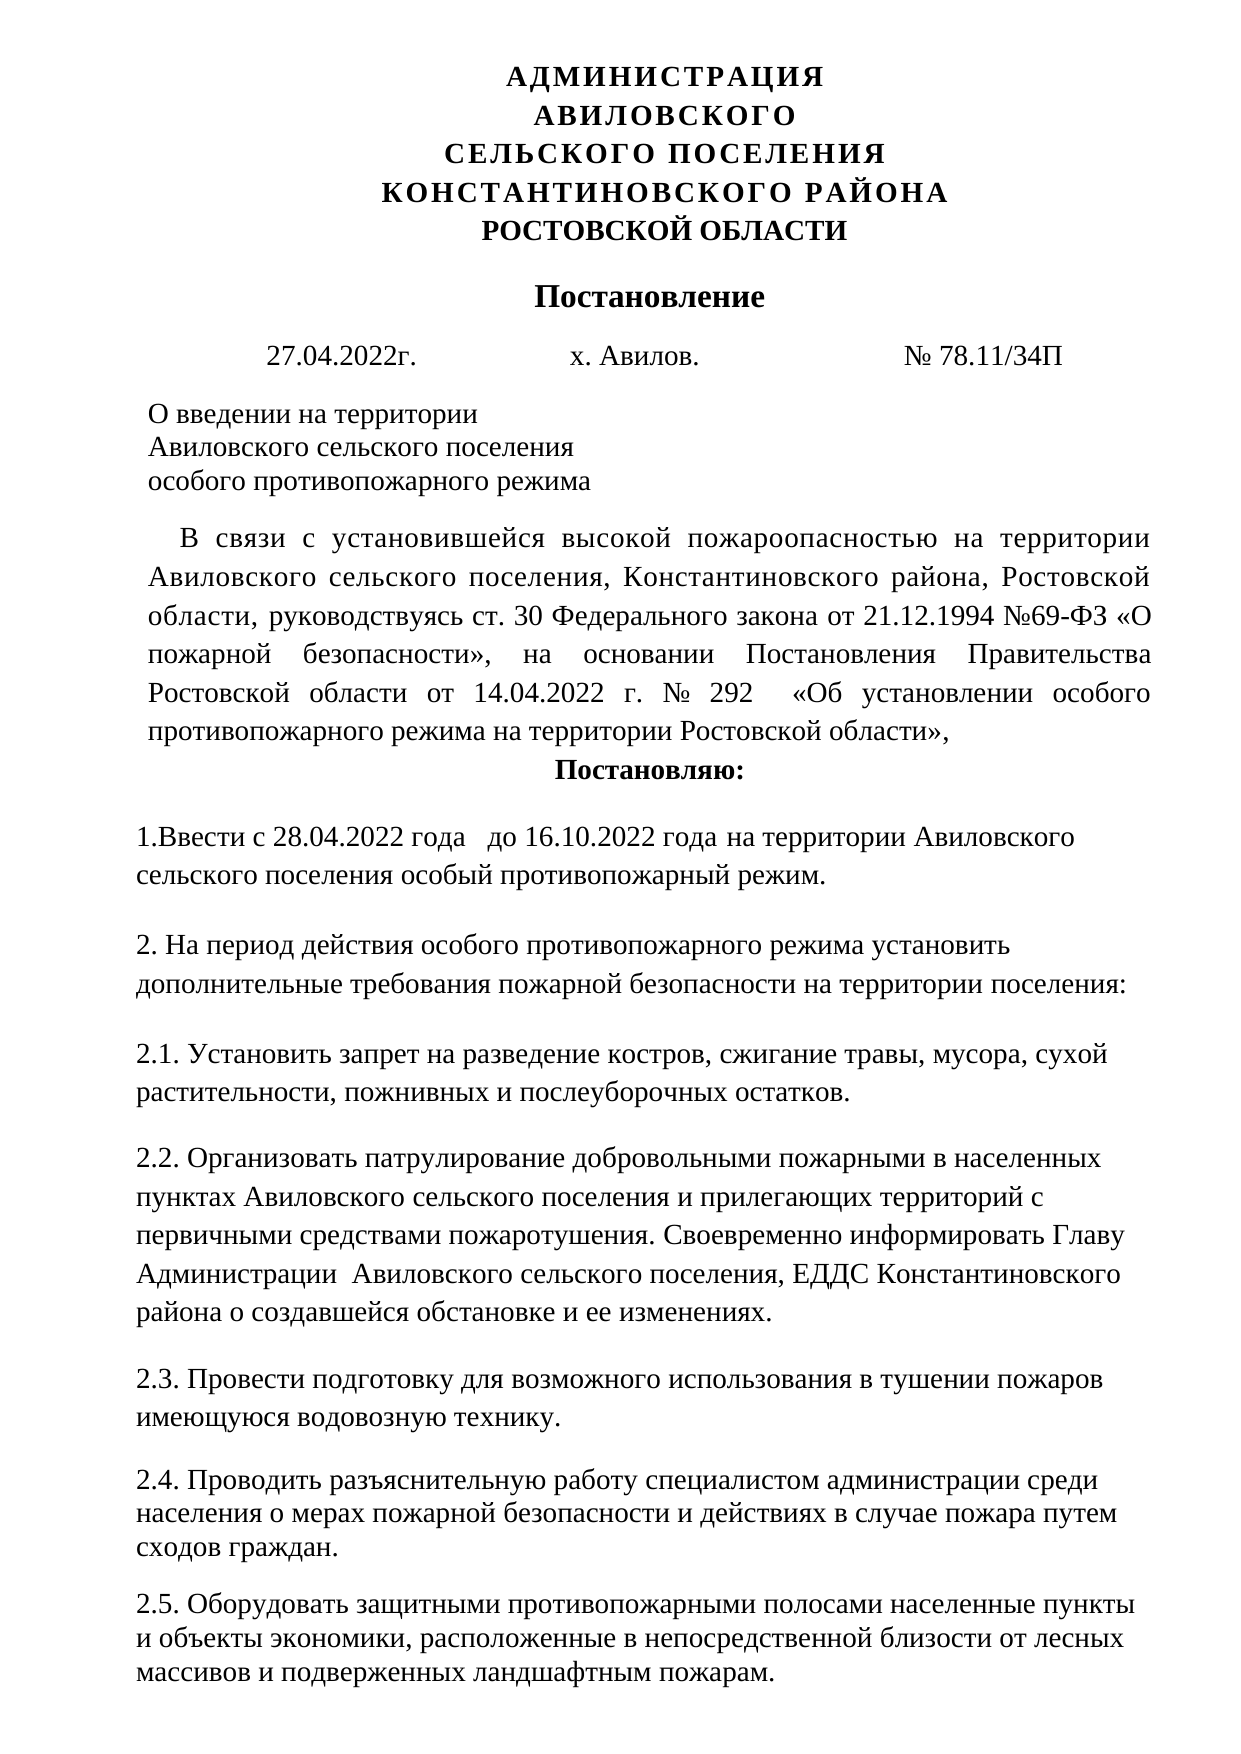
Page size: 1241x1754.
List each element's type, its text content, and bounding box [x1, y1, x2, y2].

text Постановляю: [148, 752, 1152, 785]
text СЕЛЬСКОГО ПОСЕЛЕНИЯ [177, 136, 1152, 170]
text особого противопожарного режима [148, 463, 1152, 496]
text АДМИНИСТРАЦИЯ [177, 59, 1152, 93]
text 1.Ввести с 28.04.2022 года до 16.10.2022 года на территории Авиловского сельского поселения особый противопожарный режим. [136, 819, 1152, 923]
text КОНСТАНТИНОВСКОГО РАЙОНА [177, 175, 1152, 208]
text РОСТОВСКОЙ ОБЛАСТИ [177, 213, 1152, 247]
text О введении на территории [148, 396, 1148, 429]
text 27.04.2022г. х. Авилов. № 78.11/34П [177, 338, 1152, 372]
text Авиловского сельского поселения [148, 429, 1152, 463]
text 2.1. Установить запрет на разведение костров, сжигание травы, мусора, сухой растительности, пожнивных и послеуборочных остатков. [136, 1036, 1152, 1108]
text 2.5. Оборудовать защитными противопожарными полосами населенные пункты и объекты экономики, расположенные в непосредственной близости от лесных массивов и подверженных ландшафтным пожарам. [136, 1587, 1152, 1687]
text АВИЛОВСКОГО [177, 98, 1152, 131]
text В связи с установившейся высокой пожароопасностью на территории Авиловского сельского поселения, Константиновского района, Ростовской области, руководствуясь ст. 30 Федерального закона от 21.12.1994 №69-ФЗ «О пожарной безопасности», на основании Постановления Правительства Ростовской области от 14.04.2022 г. № 292 «Об установлении особого противопожарного режима на территории Ростовской области», [148, 521, 1152, 747]
text 2.3. Провести подготовку для возможного использования в тушении пожаров имеющуюся водовозную технику. [136, 1361, 1152, 1433]
text 2.2. Организовать патрулирование добровольными пожарными в населенных пунктах Авиловского сельского поселения и прилегающих территорий с первичными средствами пожаротушения. Своевременно информировать Главу Администрации Авиловского сельского поселения, ЕДДС Константиновского района о создавшейся обстановке и ее изменениях. [136, 1140, 1152, 1328]
text 2.4. Проводить разъяснительную работу специалистом администрации среди населения о мерах пожарной безопасности и действиях в случае пожара путем сходов граждан. [136, 1462, 1152, 1562]
text 2. На период действия особого противопожарного режима установить дополнительные требования пожарной безопасности на территории поселения: [136, 927, 1152, 1032]
text Постановление [148, 276, 1152, 314]
